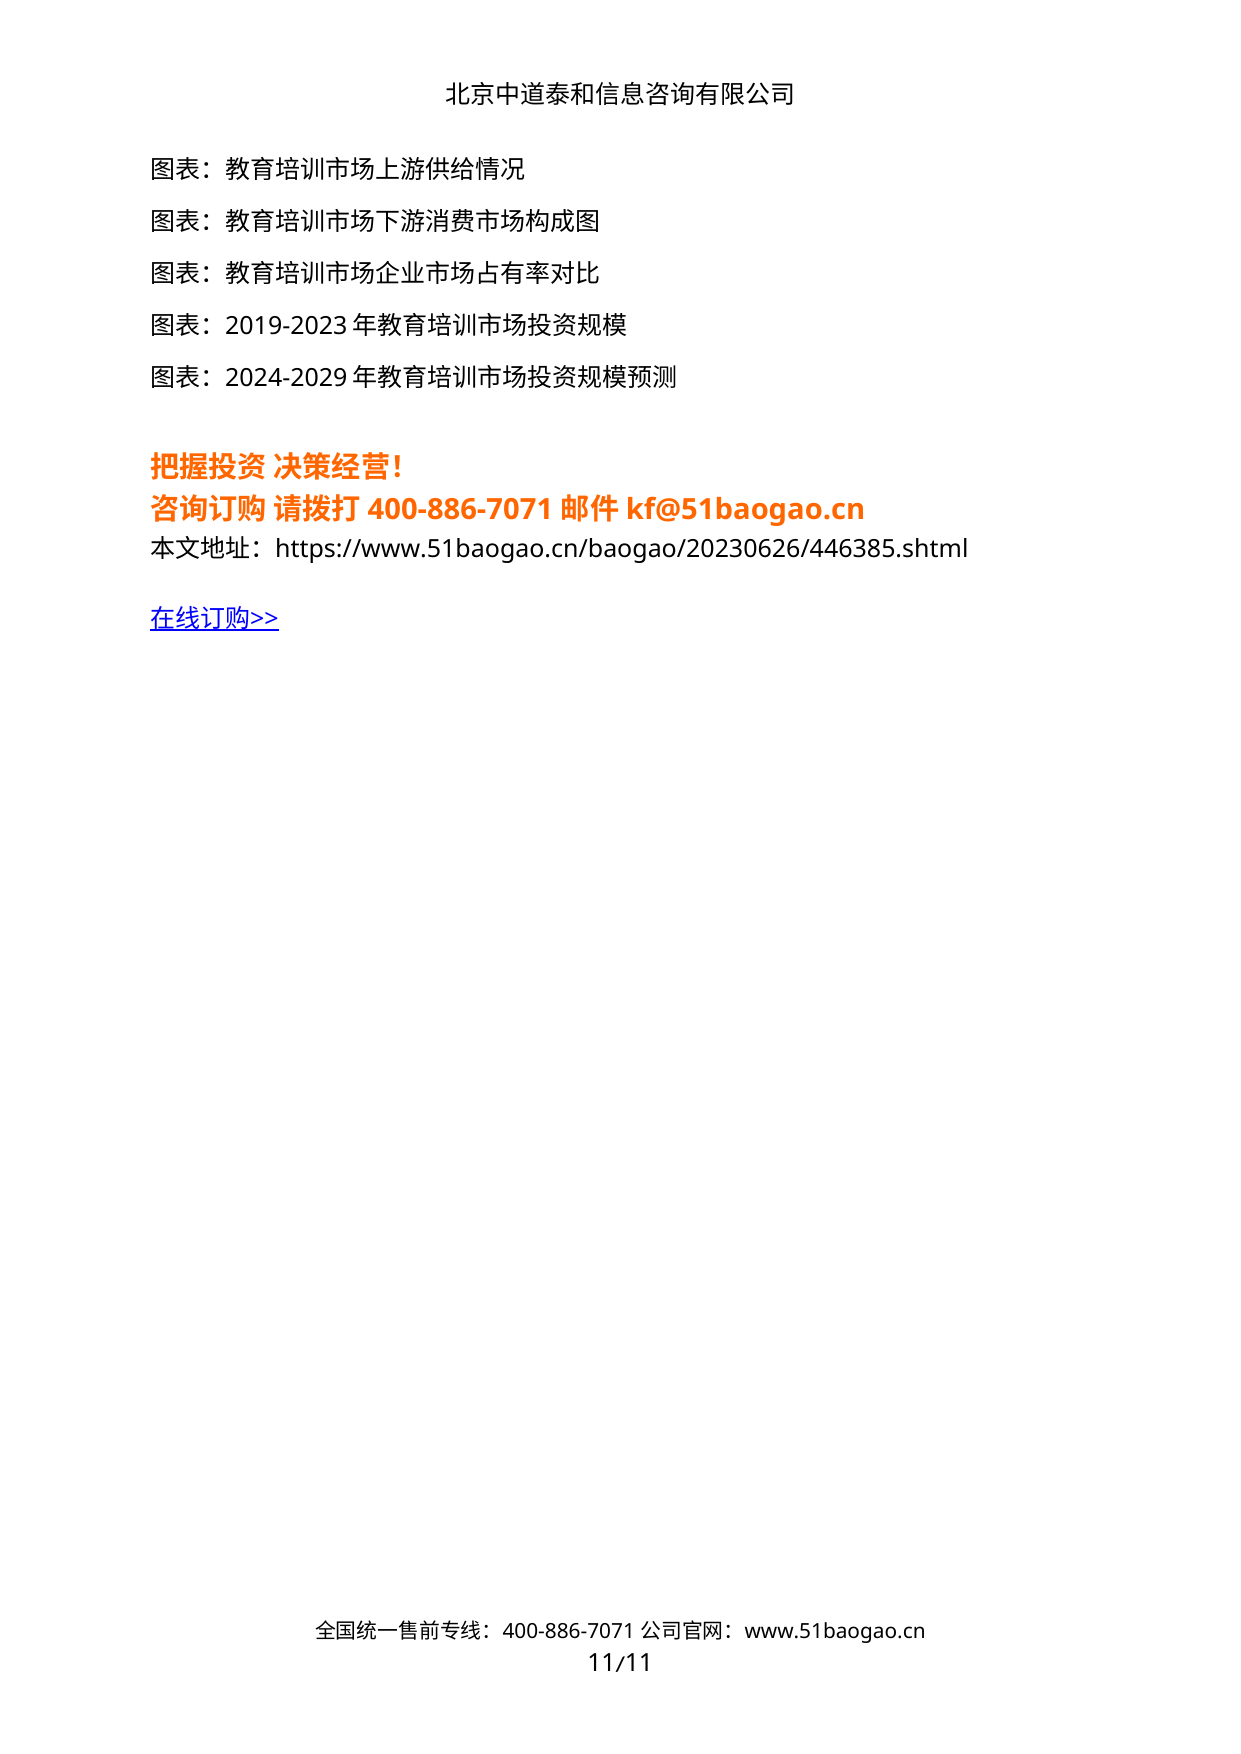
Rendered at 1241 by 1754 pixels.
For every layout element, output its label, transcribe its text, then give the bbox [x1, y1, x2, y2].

text 图表：教育培训市场下游消费市场构成图 [150, 202, 1090, 238]
text 图表：教育培训市场上游供给情况 [150, 150, 1090, 186]
text 在线订购>> [150, 564, 1090, 635]
text 图表：2019-2023年教育培训市场投资规模 [150, 306, 1090, 342]
text 图表：2024-2029年教育培训市场投资规模预测 [150, 357, 1090, 394]
text 图表：教育培训市场企业市场占有率对比 [150, 254, 1090, 290]
text 把握投资 决策经营！咨询订购 请拨打 400-886-7071 邮件 kf@51baogao.cn本文地址：https://www.51baogao.cn/baogao/20230626/446385.shtml [150, 409, 1090, 564]
